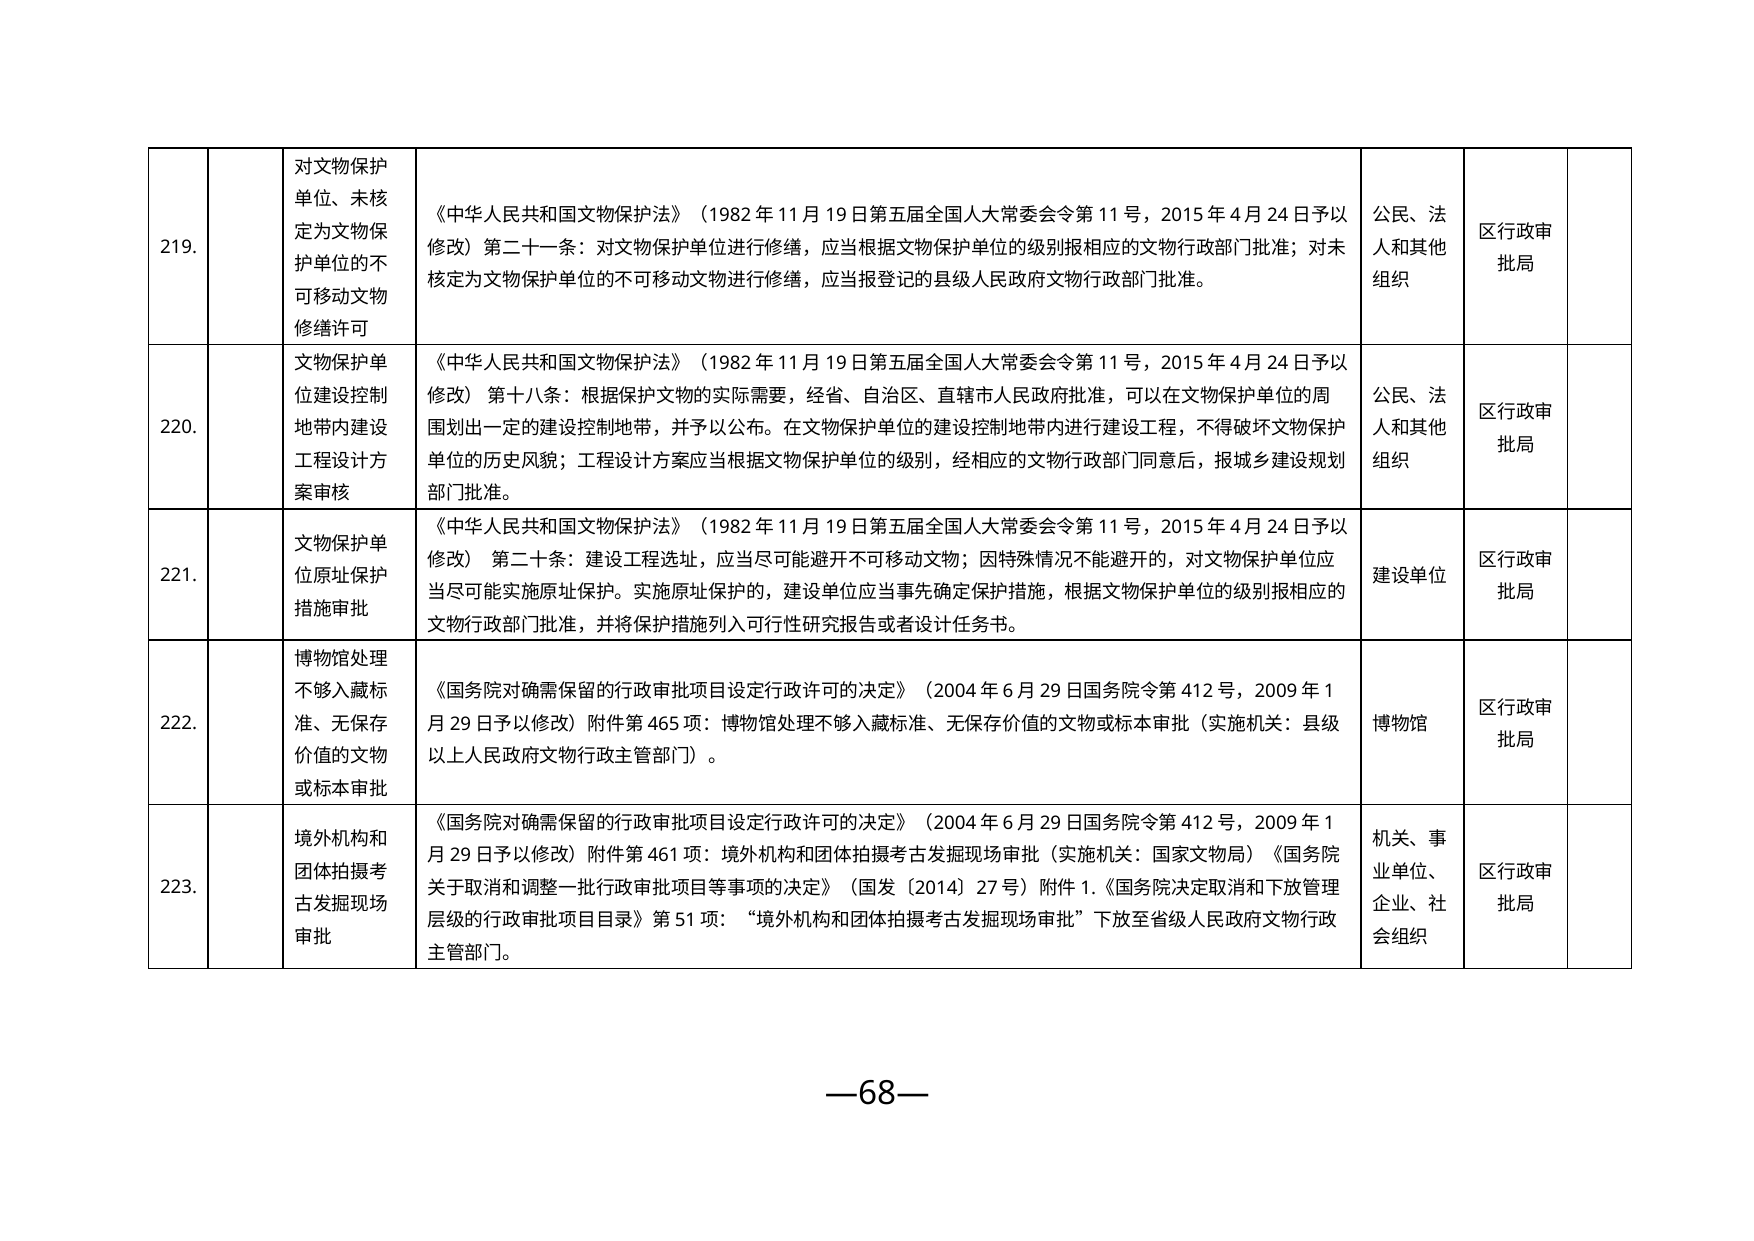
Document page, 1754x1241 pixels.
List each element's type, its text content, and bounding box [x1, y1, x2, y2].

table_cell 《中华人民共和国文物保护法》（1982年11月19日第五届全国人大常委会令第11号，2015年4月24日予以修改） 第二十条：建设工程选址，应当尽可能避开不可移动文物；因特殊情况不能避开的，对文物保护单位应当尽可能实施原址保护。实施原址保护的，建设单位应当事先确定保护措施，根据文物保护单位的级别报相应的文物行政部门批准，并将保护措施列入可行性研究报告或者设计任务书。 [417, 510, 1360, 639]
table_cell 境外机构和团体拍摄考古发掘现场审批 [284, 805, 415, 967]
table_cell 机关、事业单位、企业、社会组织 [1362, 805, 1463, 967]
table_cell 公民、法人和其他组织 [1362, 345, 1463, 508]
table_cell [149, 641, 207, 803]
table_cell [209, 345, 282, 508]
table_cell 博物馆 [1362, 641, 1463, 803]
table_cell [1568, 345, 1631, 508]
table_cell 区行政审批局 [1465, 510, 1567, 639]
table_cell 《中华人民共和国文物保护法》（1982年11月19日第五届全国人大常委会令第11号，2015年4月24日予以修改）第二十一条：对文物保护单位进行修缮，应当根据文物保护单位的级别报相应的文物行政部门批准；对未核定为文物保护单位的不可移动文物进行修缮，应当报登记的县级人民政府文物行政部门批准。 [417, 149, 1360, 344]
table_cell 对文物保护单位、未核定为文物保护单位的不可移动文物修缮许可 [284, 149, 415, 344]
table_cell [149, 345, 207, 508]
table_cell [149, 149, 207, 344]
table_cell 《国务院对确需保留的行政审批项目设定行政许可的决定》（2004年6月29日国务院令第412号，2009年1月29日予以修改）附件第465项：博物馆处理不够入藏标准、无保存价值的文物或标本审批（实施机关：县级以上人民政府文物行政主管部门）。 [417, 641, 1360, 803]
table_cell 《国务院对确需保留的行政审批项目设定行政许可的决定》（2004年6月29日国务院令第412号，2009年1月29日予以修改）附件第461项：境外机构和团体拍摄考古发掘现场审批（实施机关：国家文物局）《国务院关于取消和调整一批行政审批项目等事项的决定》（国发〔2014〕27号）附件1.《国务院决定取消和下放管理层级的行政审批项目目录》第51项：“境外机构和团体拍摄考古发掘现场审批”下放至省级人民政府文物行政主管部门。 [417, 805, 1360, 967]
table_cell [1568, 510, 1631, 639]
table_cell 区行政审批局 [1465, 805, 1567, 967]
table_cell 建设单位 [1362, 510, 1463, 639]
table_cell 文物保护单位原址保护措施审批 [284, 510, 415, 639]
table_cell 区行政审批局 [1465, 641, 1567, 803]
table_cell [209, 805, 282, 967]
table_cell [1568, 641, 1631, 803]
table_cell [209, 149, 282, 344]
table_cell [1568, 149, 1631, 344]
table_cell 区行政审批局 [1465, 149, 1567, 344]
table_cell 博物馆处理不够入藏标准、无保存价值的文物或标本审批 [284, 641, 415, 803]
table_cell 《中华人民共和国文物保护法》（1982年11月19日第五届全国人大常委会令第11号，2015年4月24日予以修改） 第十八条：根据保护文物的实际需要，经省、自治区、直辖市人民政府批准，可以在文物保护单位的周围划出一定的建设控制地带，并予以公布。在文物保护单位的建设控制地带内进行建设工程，不得破坏文物保护单位的历史风貌；工程设计方案应当根据文物保护单位的级别，经相应的文物行政部门同意后，报城乡建设规划部门批准。 [417, 345, 1360, 508]
table_cell 文物保护单位建设控制地带内建设工程设计方案审核 [284, 345, 415, 508]
table_cell 区行政审批局 [1465, 345, 1567, 508]
table_cell [209, 641, 282, 803]
table_cell [149, 510, 207, 639]
table_cell [149, 805, 207, 967]
table_cell [209, 510, 282, 639]
table_cell 公民、法人和其他组织 [1362, 149, 1463, 344]
table_cell [1568, 805, 1631, 967]
